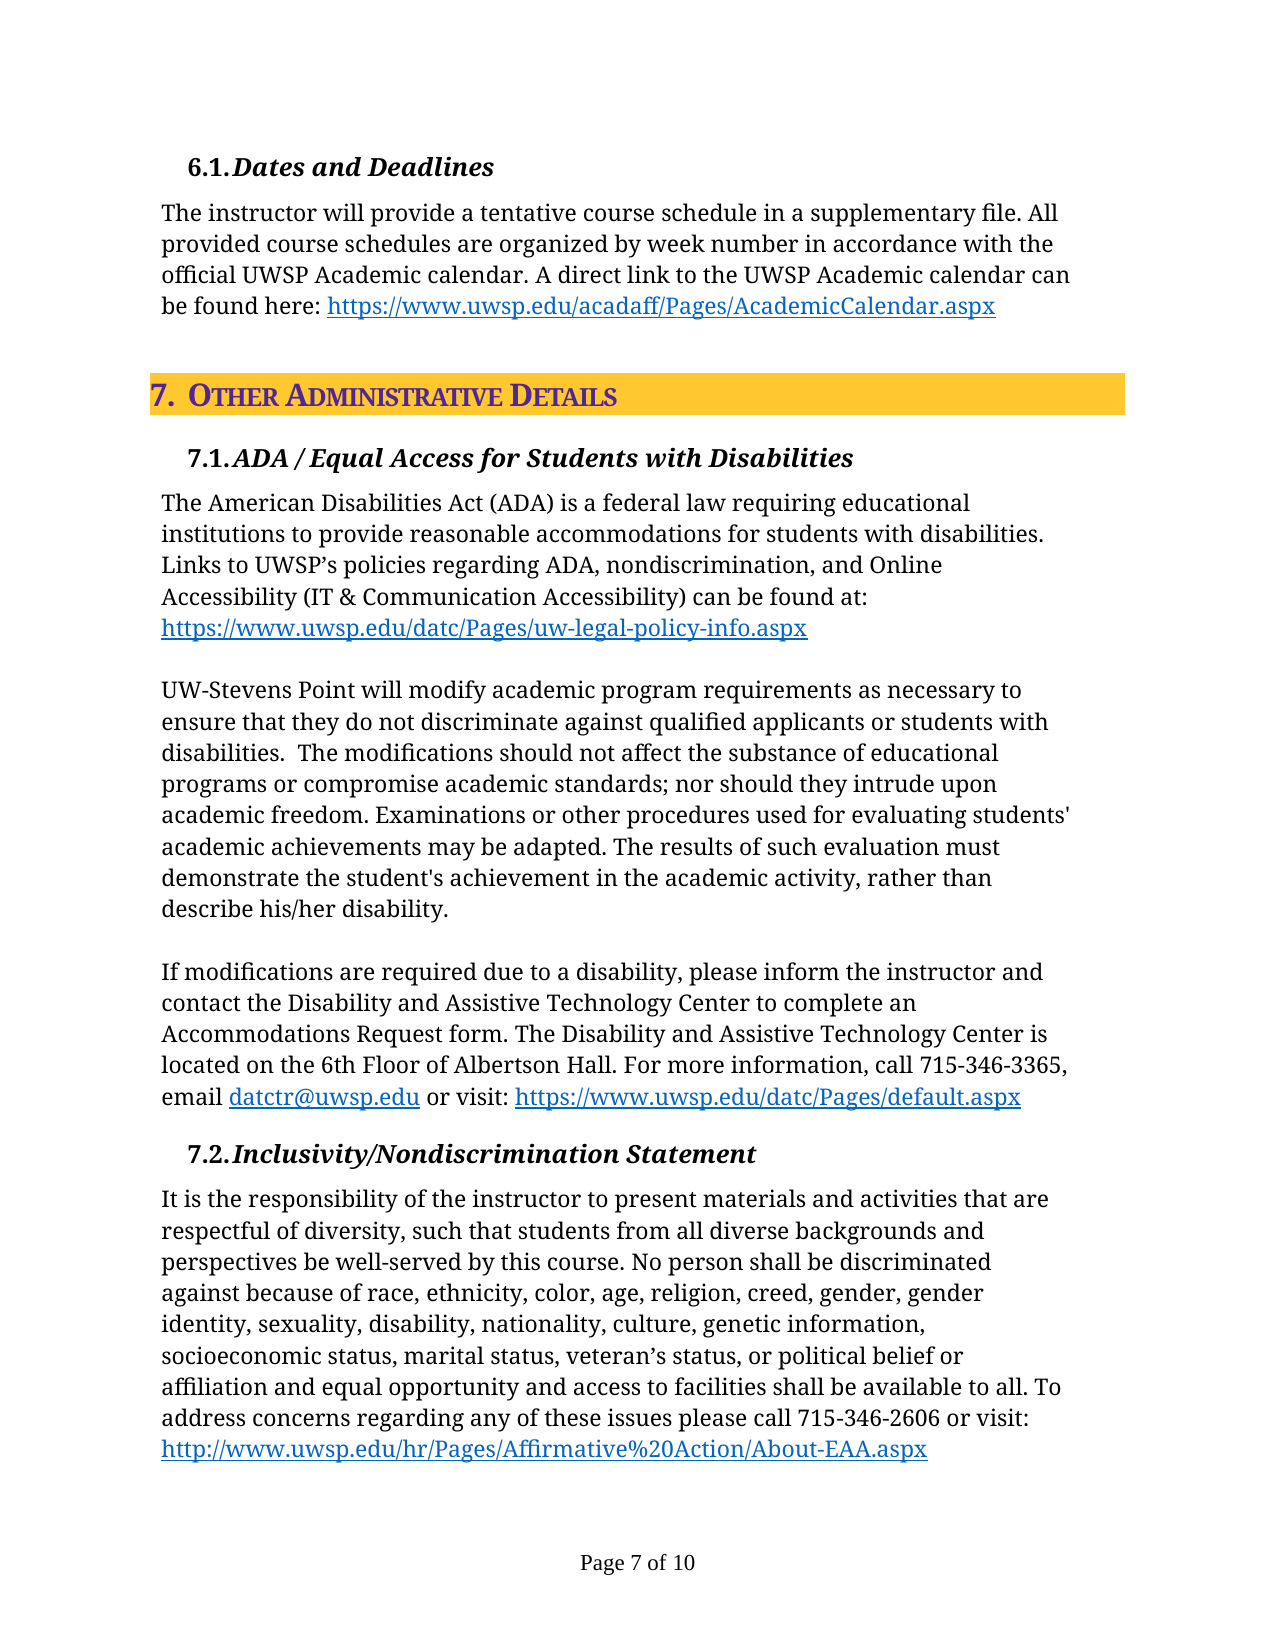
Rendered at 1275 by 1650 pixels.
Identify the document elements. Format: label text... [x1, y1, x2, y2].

subtitle Dates and Deadlines [187, 150, 1125, 184]
table_header The American Disabilities Act (ADA) is a federal law requiring educational institutions to provide reasonable accommodations for students with disabilities. Links to UWSP’s policies regarding ADA, nondiscrimination, and Online Accessibility (IT & Communication Accessibility) can be found at: https://www.uwsp.edu/datc/Pages/uw-legal-policy-info.aspx UW-Stevens Point will modify academic program requirements as necessary to ensure that they do not discriminate against qualified applicants or students with disabilities. The modifications should not affect the substance of educational programs or compromise academic standards; nor should they intrude upon academic freedom. Examinations or other procedures used for evaluating students' academic achievements may be adapted. The results of such evaluation must demonstrate the student's achievement in the academic activity, rather than describe his/her disability. If modifications are required due to a disability, please inform the instructor and contact the Disability and Assistive Technology Center to complete an Accommodations Request form. The Disability and Assistive Technology Center is located on the 6th Floor of Albertson Hall. For more information, call 715-346-3365, email datctr@uwsp.edu or visit: https://www.uwsp.edu/datc/Pages/default.aspx [150, 487, 1084, 1112]
subtitle Other Administrative Details [150, 373, 1125, 415]
table_header It is the responsibility of the instructor to present materials and activities that are respectful of diversity, such that students from all diverse backgrounds and perspectives be well-served by this course. No person shall be discriminated against because of race, ethnicity, color, age, religion, creed, gender, gender identity, sexuality, disability, nationality, culture, genetic information, socioeconomic status, marital status, veteran’s status, or political belief or affiliation and equal opportunity and access to facilities shall be available to all. To address concerns regarding any of these issues please call 715-346-2606 or visit: http://www.uwsp.edu/hr/Pages/Affirmative%20Action/About-EAA.aspx [150, 1183, 1084, 1464]
subtitle Inclusivity/Nondiscrimination Statement [187, 1137, 1125, 1171]
subtitle ADA / Equal Access for Students with Disabilities [187, 440, 1125, 474]
table_header The instructor will provide a tentative course schedule in a supplementary file. All provided course schedules are organized by week number in accordance with the official UWSP Academic calendar. A direct link to the UWSP Academic calendar can be found here: https://www.uwsp.edu/acadaff/Pages/AcademicCalendar.aspx [150, 197, 1084, 322]
